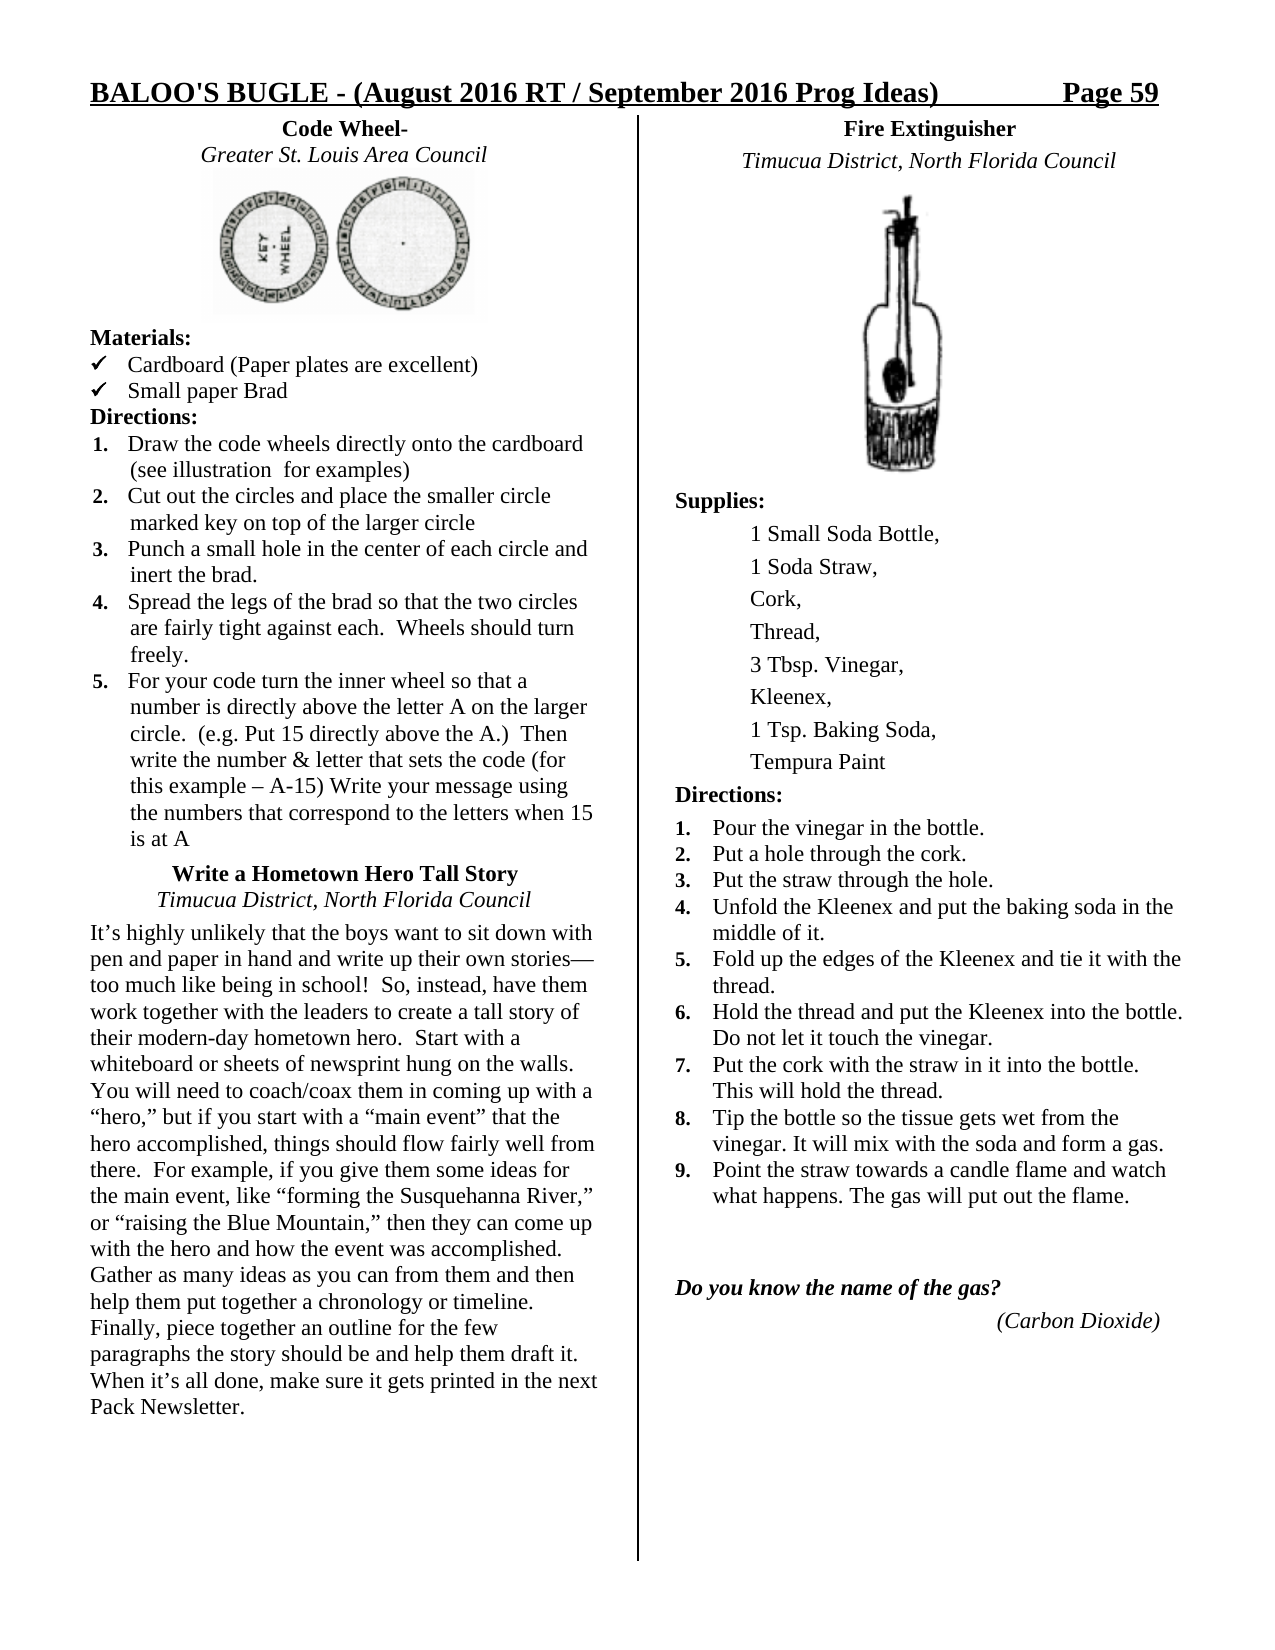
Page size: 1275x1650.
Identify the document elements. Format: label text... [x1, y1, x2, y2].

text Code Wheel- [90, 115, 600, 141]
list Small paper Brad [90, 377, 600, 403]
text 3 Tbsp. Vinegar, [750, 651, 1185, 677]
list Cardboard (Paper plates are excellent) [90, 351, 600, 377]
text Cork, [750, 585, 1185, 612]
list Fold up the edges of the Kleenex and tie it with the thread. [675, 945, 1185, 998]
text 1 Soda Straw, [750, 553, 1185, 579]
list Draw the code wheels directly onto the cardboard (see illustration for examples) [92, 430, 600, 482]
list For your code turn the inner wheel so that a number is directly above the letter A on the larger circle. (e.g. Put 15 directly above the A.) Then write the number & letter that sets the code (for this example – A-15) Write your message using the numbers that correspond to the letters when 15 is at A [92, 667, 600, 851]
list Tip the bottle so the tissue gets wet from the vinegar. It will mix with the soda and form a gas. [675, 1103, 1185, 1156]
text Timucua District, North Florida Council [90, 886, 600, 912]
text Tempura Paint [750, 748, 1185, 775]
text Greater St. Louis Area Council [90, 141, 600, 167]
text Materials: [90, 324, 600, 351]
list Point the straw towards a candle flame and watch what happens. The gas will put out the flame. [675, 1156, 1185, 1209]
list Unfold the Kleenex and put the baking soda in the middle of it. [675, 893, 1185, 945]
list Put the cork with the straw in it into the bottle. This will hold the thread. [675, 1051, 1185, 1103]
text Write a Hometown Hero Tall Story [90, 860, 600, 886]
picture [202, 168, 487, 322]
list Cut out the circles and place the smaller circle marked key on top of the larger circle [92, 482, 600, 535]
text Thread, [750, 618, 1185, 644]
text Do you know the name of the gas? [675, 1274, 1185, 1301]
text Timucua District, North Florida Council [675, 147, 1185, 174]
list Put a hole through the cork. [675, 840, 1185, 866]
text 1 Tsp. Baking Soda, [750, 716, 1185, 742]
text Kleenex, [750, 683, 1185, 709]
list Hold the thread and put the Kleenex into the bottle. Do not let it touch the vinegar. [675, 998, 1185, 1051]
picture [843, 183, 984, 482]
text Supplies: [675, 180, 1185, 514]
list Put the straw through the hole. [675, 866, 1185, 893]
list Pour the vinegar in the bottle. [675, 814, 1185, 840]
text 1 Small Soda Bottle, [750, 520, 1185, 547]
text It’s highly unlikely that the boys want to sit down with pen and paper in hand and write up their own stories—too much like being in school! So, instead, have them work together with the leaders to create a tall story of their modern-day hometown hero. Start with a whiteboard or sheets of newsprint hung on the walls. You will need to coach/coax them in coming up with a “hero,” but if you start with a “main event” that the hero accomplished, things should flow fairly well from there. For example, if you give them some ideas for the main event, like “forming the Susquehanna River,” or “raising the Blue Mountain,” then they can come up with the hero and how the event was accomplished. Gather as many ideas as you can from them and then help them put together a chronology or timeline. Finally, piece together an outline for the few paragraphs the story should be and help them draft it. When it’s all done, make sure it gets printed in the next Pack Newsletter. [90, 919, 600, 1419]
text Fire Extinguisher [675, 115, 1185, 141]
text Directions: [90, 403, 600, 430]
list Spread the legs of the brad so that the two circles are fairly tight against each. Wheels should turn freely. [92, 588, 600, 667]
text Directions: [675, 781, 1185, 807]
list Punch a small hole in the center of each circle and inert the brad. [92, 535, 600, 588]
text (Carbon Dioxide) [675, 1307, 1185, 1333]
